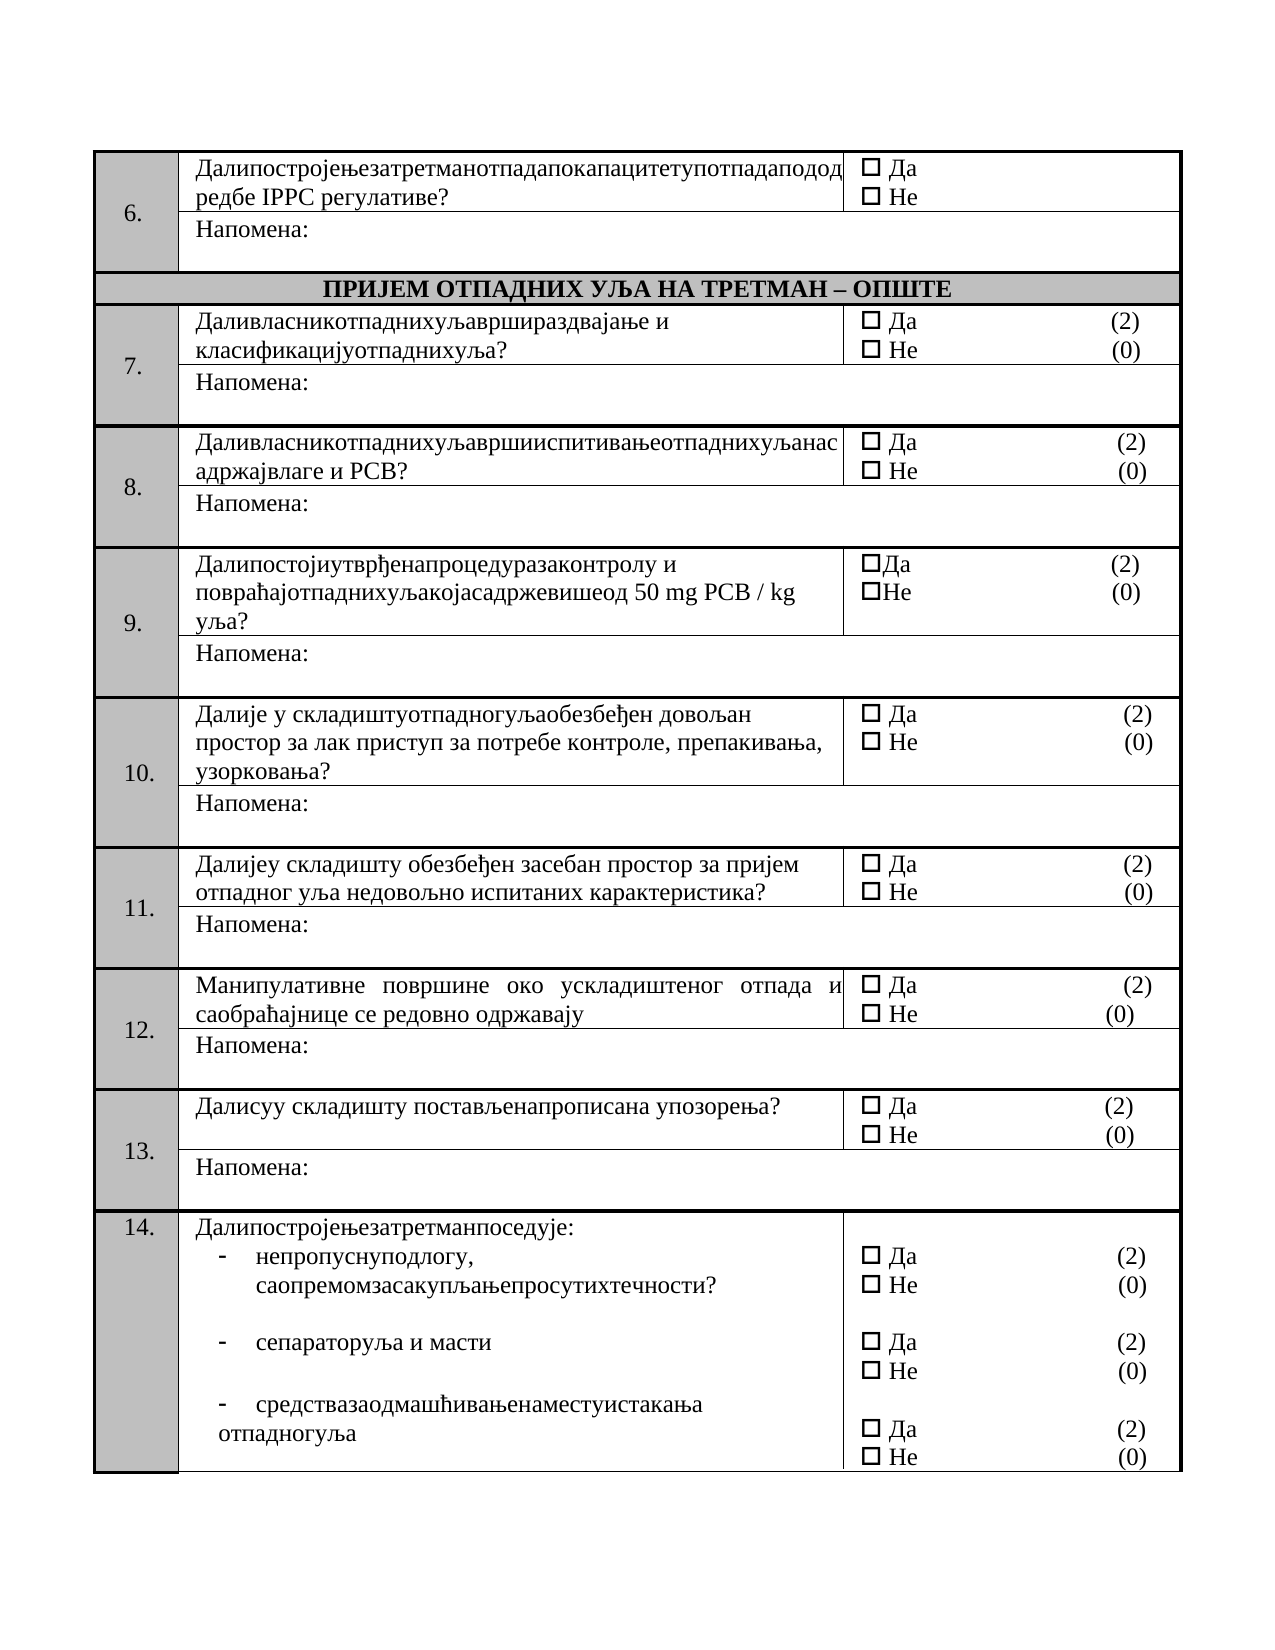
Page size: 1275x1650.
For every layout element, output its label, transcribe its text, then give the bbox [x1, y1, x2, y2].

table_cell [96, 970, 178, 1088]
table_cell Далипостројењезатретманпоседује: непропуснуподлогу, саопремомзасакупљањепросутихтечности? сепараторуља и масти средствазаодмашћивањенаместуистакања отпадногуља [179, 1213, 843, 1471]
table_cell Напомена: [179, 636, 1179, 696]
table_cell Да (2) Не (0) [844, 428, 1179, 485]
table_cell Да (2) Не (0) [844, 1091, 1179, 1149]
table_cell [96, 699, 178, 846]
table_cell [96, 306, 178, 424]
table_cell Манипулативне површине око ускладиштеног отпада и саобраћајнице се редовно одржавају [179, 970, 843, 1027]
table_cell Да (2) Не (0) Да (2) Не (0) Да (2) Не (0) [844, 1213, 1179, 1471]
table_cell Далипостојиутврђенапроцедуразаконтролу и повраћајотпаднихуљакојасадржевишеод 50 mg PCB / kg уља? [179, 549, 843, 635]
table_cell Напомена: [179, 1150, 1179, 1209]
table_header Далипостројењезатретманотпадапокапацитетупотпадапододредбе IPPC регулативе? [179, 153, 843, 211]
table_cell Да (2) Не (0) [844, 306, 1179, 364]
table_cell Да (2) Не (0) [844, 970, 1179, 1027]
table_header Да Не [844, 153, 1179, 211]
table_cell Далије у складиштуотпадногуљаобезбеђен довољан простор за лак приступ за потребе контроле, препакивања, узорковања? [179, 699, 843, 785]
table_cell ПРИЈЕМ ОТПАДНИХ УЉА НА ТРЕТМАН – ОПШТЕ [96, 274, 1179, 303]
table_cell Напомена: [179, 212, 1179, 271]
table_cell [96, 428, 178, 546]
table_cell Напомена: [179, 907, 1179, 967]
table_cell [96, 1213, 178, 1471]
table_cell Напомена: [179, 1029, 1179, 1088]
table_cell Далисуу складишту постављенапрописана упозорења? [179, 1091, 843, 1149]
table_cell Напомена: [179, 365, 1179, 424]
table_cell Далијеу складишту обезбеђен засебан простор за пријем отпадног уља недовољно испитаних карактеристика? [179, 849, 843, 906]
table_cell Да (2) Не (0) [844, 699, 1179, 785]
table_cell Даливласникотпаднихуљавршииспитивањеотпаднихуљанасадржајвлаге и PCB? [179, 428, 843, 485]
table_cell Да (2) Не (0) [844, 549, 1179, 635]
table_cell Да (2) Не (0) [844, 849, 1179, 906]
table_cell [96, 849, 178, 967]
table_cell Напомена: [179, 486, 1179, 546]
table_cell Даливласникотпаднихуљавршираздвајање и класификацијуотпаднихуља? [179, 306, 843, 364]
table_cell Напомена: [179, 786, 1179, 846]
table_cell [96, 549, 178, 696]
table_header [96, 153, 178, 271]
table_cell [96, 1091, 178, 1209]
